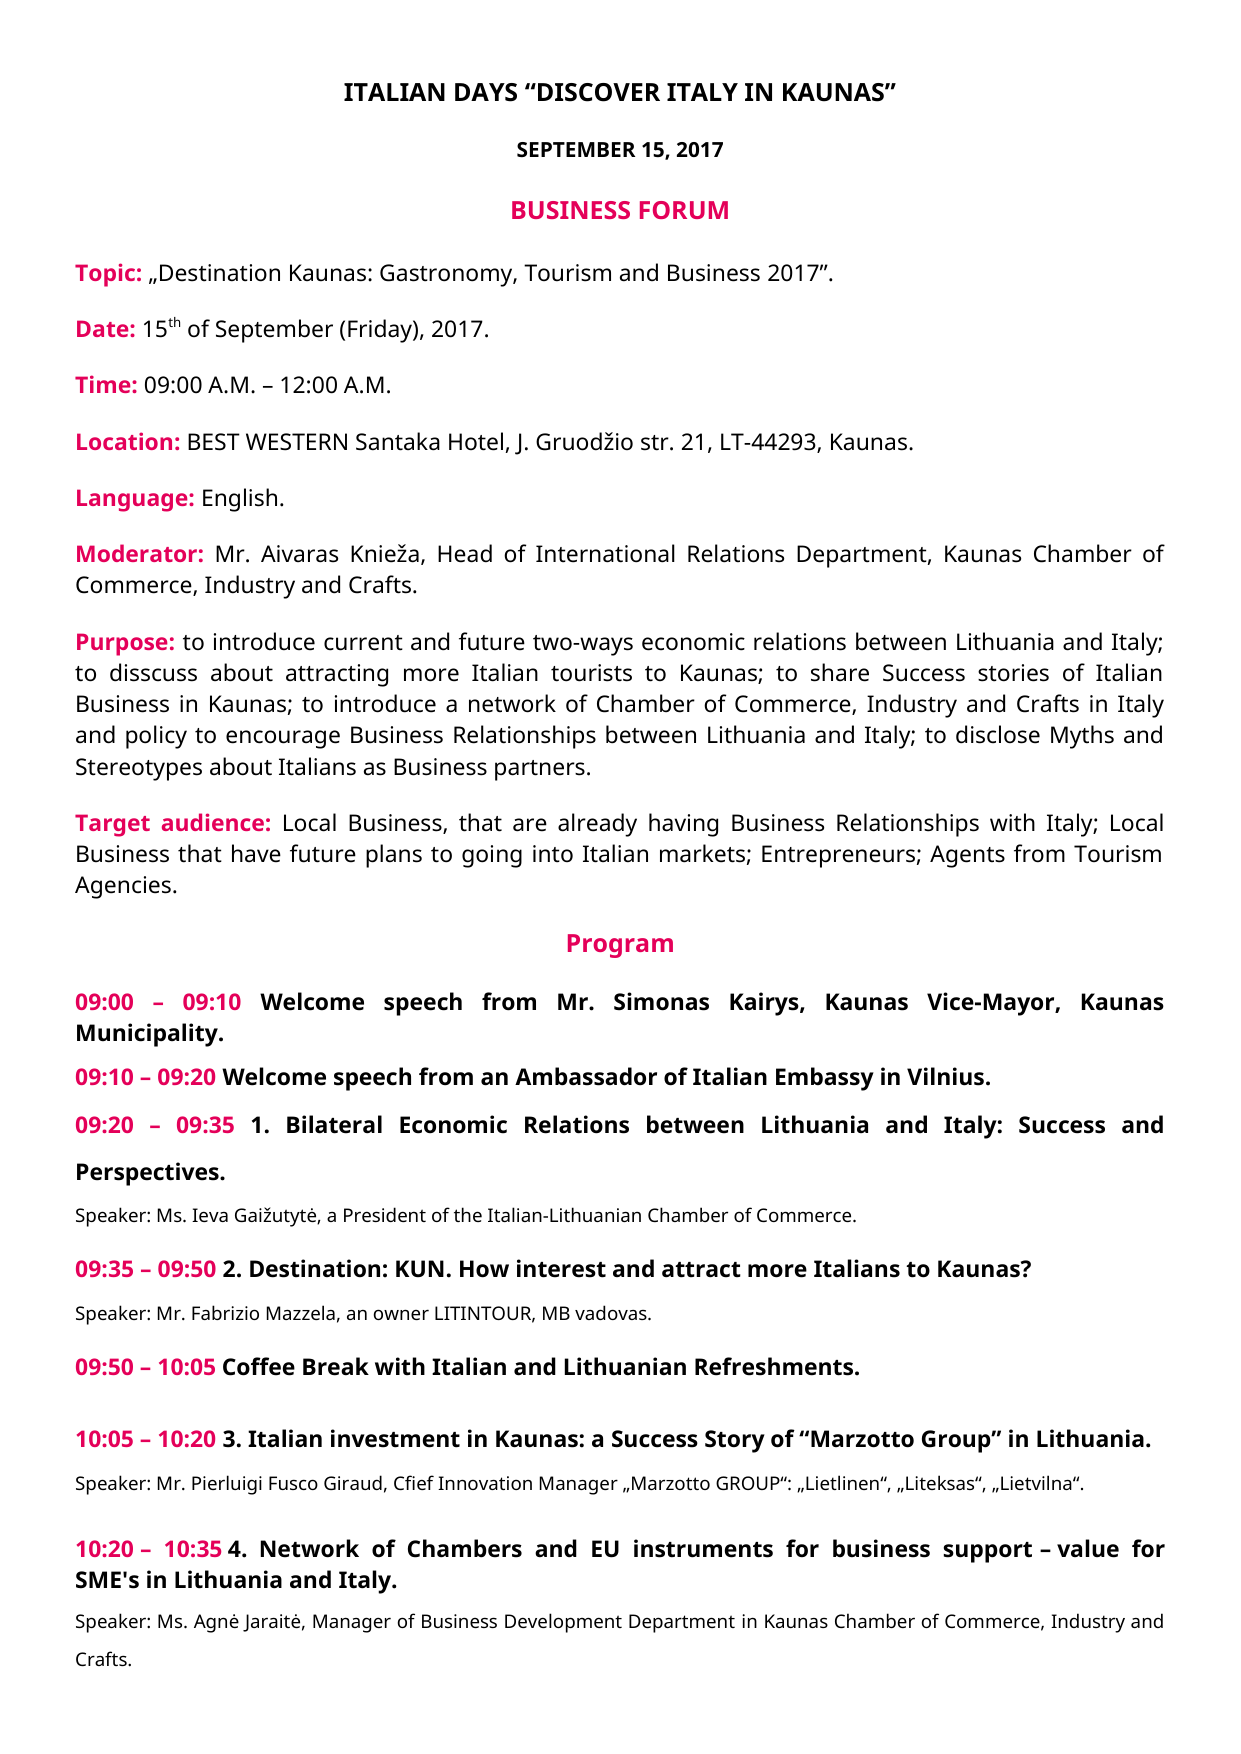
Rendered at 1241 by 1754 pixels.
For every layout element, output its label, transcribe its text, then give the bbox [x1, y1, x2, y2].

text Date: 15th of September (Friday), 2017. [75, 313, 1165, 344]
text 09:00 – 09:10 Welcome speech from Mr. Simonas Kairys, Kaunas Vice-Mayor, Kaunas Municipality. [75, 986, 1165, 1048]
text Location: BEST WESTERN Santaka Hotel, J. Gruodžio str. 21, LT-44293, Kaunas. [75, 426, 1165, 457]
text 09:50 – 10:05 Coffee Break with Italian and Lithuanian Refreshments. [75, 1351, 1165, 1382]
text 09:20 – 09:35 1. Bilateral Economic Relations between Lithuania and Italy: Success and Perspectives. [75, 1109, 1165, 1187]
text Moderator: Mr. Aivaras Knieža, Head of International Relations Department, Kaunas Chamber of Commerce, Industry and Crafts. [75, 538, 1165, 601]
text Target audience: Local Business, that are already having Business Relationships with Italy; Local Business that have future plans to going into Italian markets; Entrepreneurs; Agents from Tourism Agencies. [75, 807, 1165, 901]
text Topic: „Destination Kaunas: Gastronomy, Tourism and Business 2017”. [75, 257, 1165, 288]
text Time: 09:00 A.M. – 12:00 A.M. [75, 369, 1165, 401]
text Speaker: Mr. Fabrizio Mazzela, an owner LITINTOUR, MB vadovas. [75, 1300, 1165, 1326]
text ITALIAN DAYS “DISCOVER ITALY IN KAUNAS” [75, 75, 1165, 109]
text 10:05 – 10:20 3. Italian investment in Kaunas: a Success Story of “Marzotto Group” in Lithuania. [75, 1423, 1165, 1454]
text SEPTEMBER 15, 2017 [75, 135, 1165, 163]
text Purpose: to introduce current and future two-ways economic relations between Lithuania and Italy; to disscuss about attracting more Italian tourists to Kaunas; to share Success stories of Italian Business in Kaunas; to introduce a network of Chamber of Commerce, Industry and Crafts in Italy and policy to encourage Business Relationships between Lithuania and Italy; to disclose Myths and Stereotypes about Italians as Business partners. [75, 626, 1165, 782]
text Speaker: Ms. Agnė Jaraitė, Manager of Business Development Department in Kaunas Chamber of Commerce, Industry and Crafts. [75, 1608, 1165, 1672]
text BUSINESS FORUM [75, 193, 1165, 227]
text 10:20 – 10:35 4. Network of Chambers and EU instruments for business support – value for SME's in Lithuania and Italy. [75, 1533, 1165, 1596]
text 09:10 – 09:20 Welcome speech from an Ambassador of Italian Embassy in Vilnius. [75, 1061, 1165, 1092]
text 09:35 – 09:50 2. Destination: KUN. How interest and attract more Italians to Kaunas? [75, 1253, 1165, 1285]
text Speaker: Ms. Ieva Gaižutytė, a President of the Italian-Lithuanian Chamber of Commerce. [75, 1203, 1165, 1228]
text Language: English. [75, 482, 1165, 513]
text Program [75, 926, 1165, 959]
text Speaker: Mr. Pierluigi Fusco Giraud, Cfief Innovation Manager „Marzotto GROUP“: „Lietlinen“, „Liteksas“, „Lietvilna“. [75, 1470, 1165, 1495]
